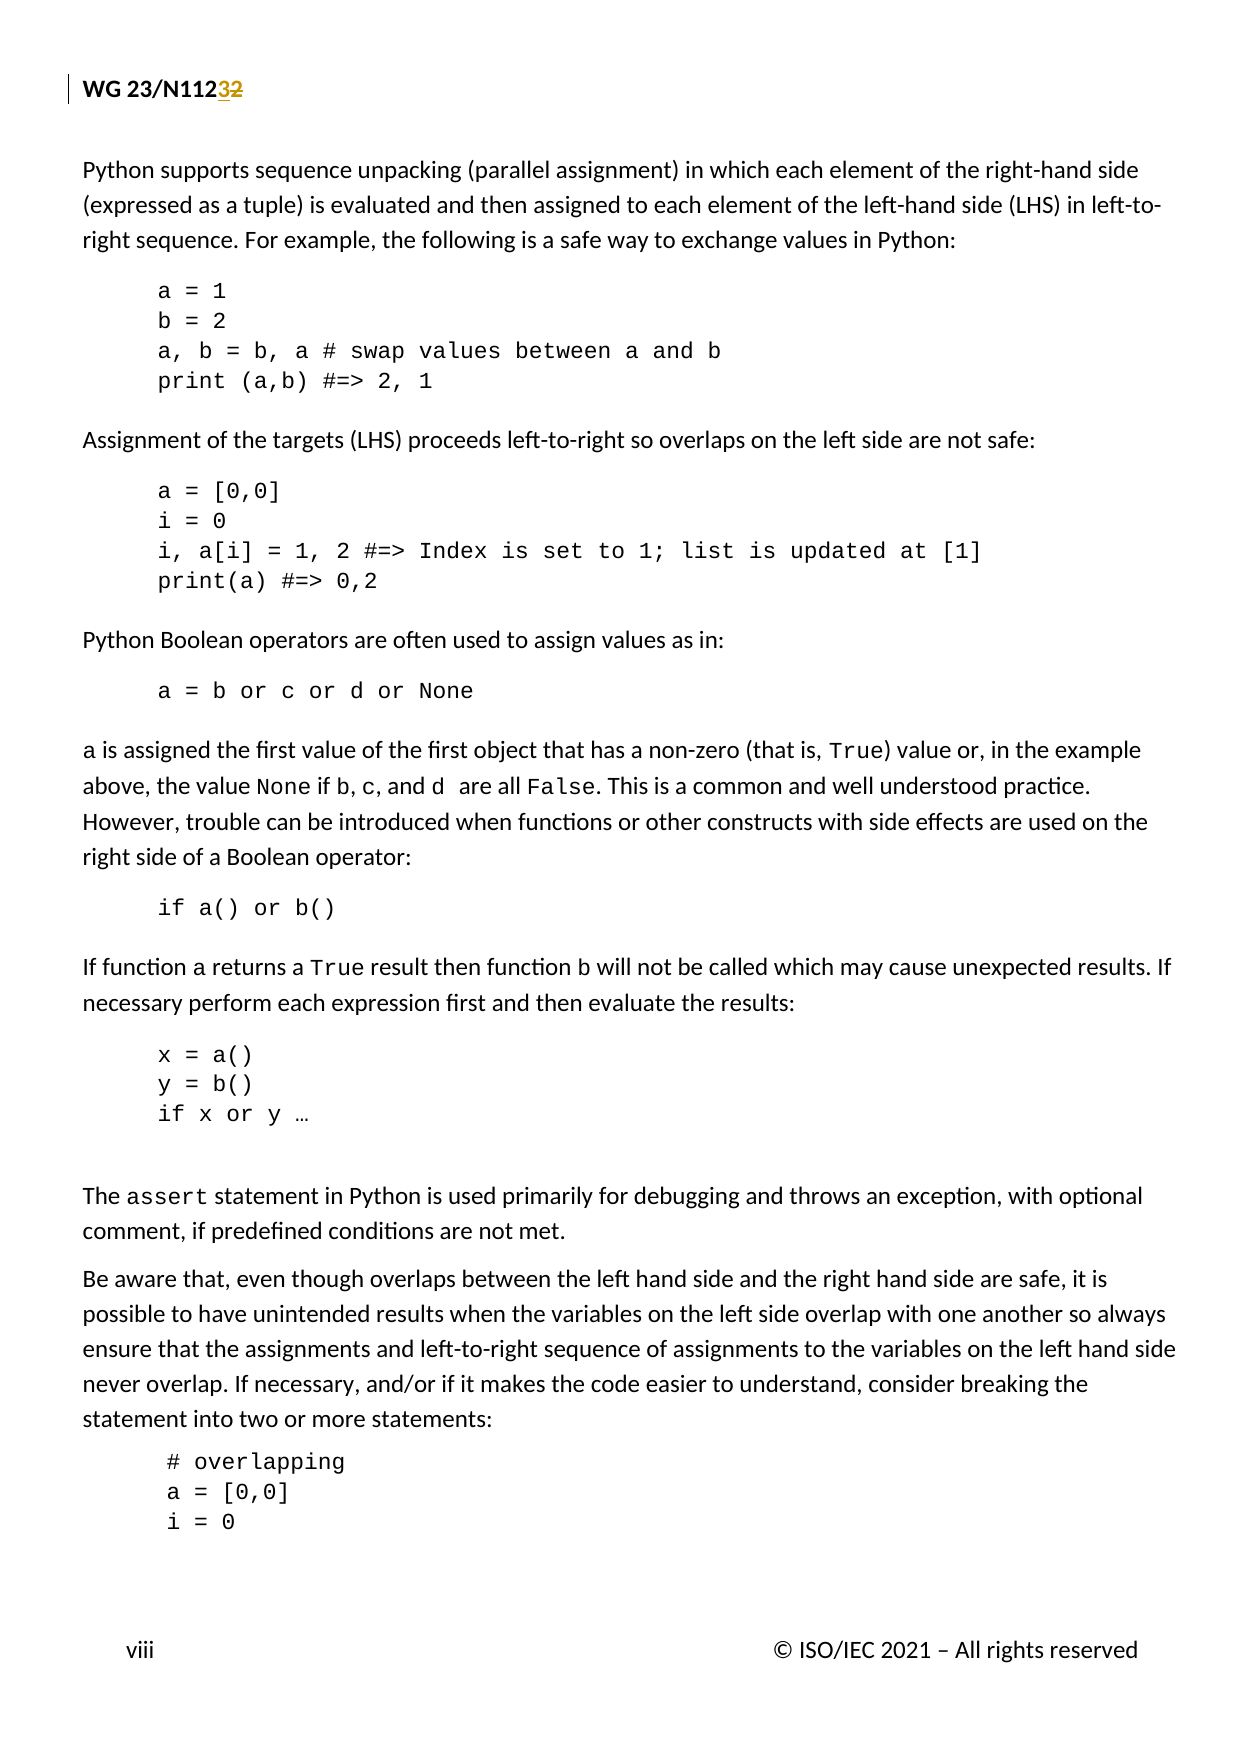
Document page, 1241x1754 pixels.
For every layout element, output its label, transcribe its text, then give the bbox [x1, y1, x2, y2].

text x = a() [157, 1043, 1182, 1069]
text The assert statement in Python is used primarily for debugging and throws an exception, with optional comment, if predefined conditions are not met. [82, 1180, 1182, 1246]
text Python supports sequence unpacking (parallel assignment) in which each element of the right-hand side (expressed as a tuple) is evaluated and then assigned to each element of the left-hand side (LHS) in left-to-right sequence. For example, the following is a safe way to exchange values in Python: [82, 154, 1182, 254]
text y = b() [157, 1073, 1182, 1099]
text print(a) #=> 0,2 [82, 569, 1182, 595]
text i = 0 [82, 510, 1182, 536]
text a = [0,0] [82, 480, 1182, 506]
text Be aware that, even though overlaps between the left hand side and the right hand side are safe, it is possible to have unintended results when the variables on the left side overlap with one another so always ensure that the assignments and left-to-right sequence of assignments to the variables on the left hand side never overlap. If necessary, and/or if it makes the code easier to understand, consider breaking the statement into two or more statements: [82, 1263, 1182, 1433]
text Assignment of the targets (LHS) proceeds left-to-right so overlaps on the left side are not safe: [82, 424, 1182, 454]
text a = [0,0] [166, 1480, 1182, 1506]
text Python Boolean operators are often used to assign values as in: [82, 624, 1182, 654]
text a = 1 [82, 280, 1182, 306]
text a = b or c or d or None [82, 680, 1182, 706]
text if a() or b() [82, 897, 1182, 923]
text if x or y … [157, 1103, 1182, 1128]
text i = 0 [166, 1510, 1182, 1536]
text If function a returns a True result then function b will not be called which may cause unexpected results. If necessary perform each expression first and then evaluate the results: [82, 952, 1182, 1018]
text a is assigned the first value of the first object that has a non-zero (that is, True) value or, in the example above, the value None if b, c, and d are all False. This is a common and well understood practice. However, trouble can be introduced when functions or other constructs with side effects are used on the right side of a Boolean operator: [82, 735, 1182, 871]
text a, b = b, a # swap values between a and b [82, 339, 1182, 365]
text print (a,b) #=> 2, 1 [82, 369, 1182, 395]
text b = 2 [82, 310, 1182, 336]
text i, a[i] = 1, 2 #=> Index is set to 1; list is updated at [1] [82, 539, 1182, 565]
text # overlapping [166, 1451, 1182, 1476]
